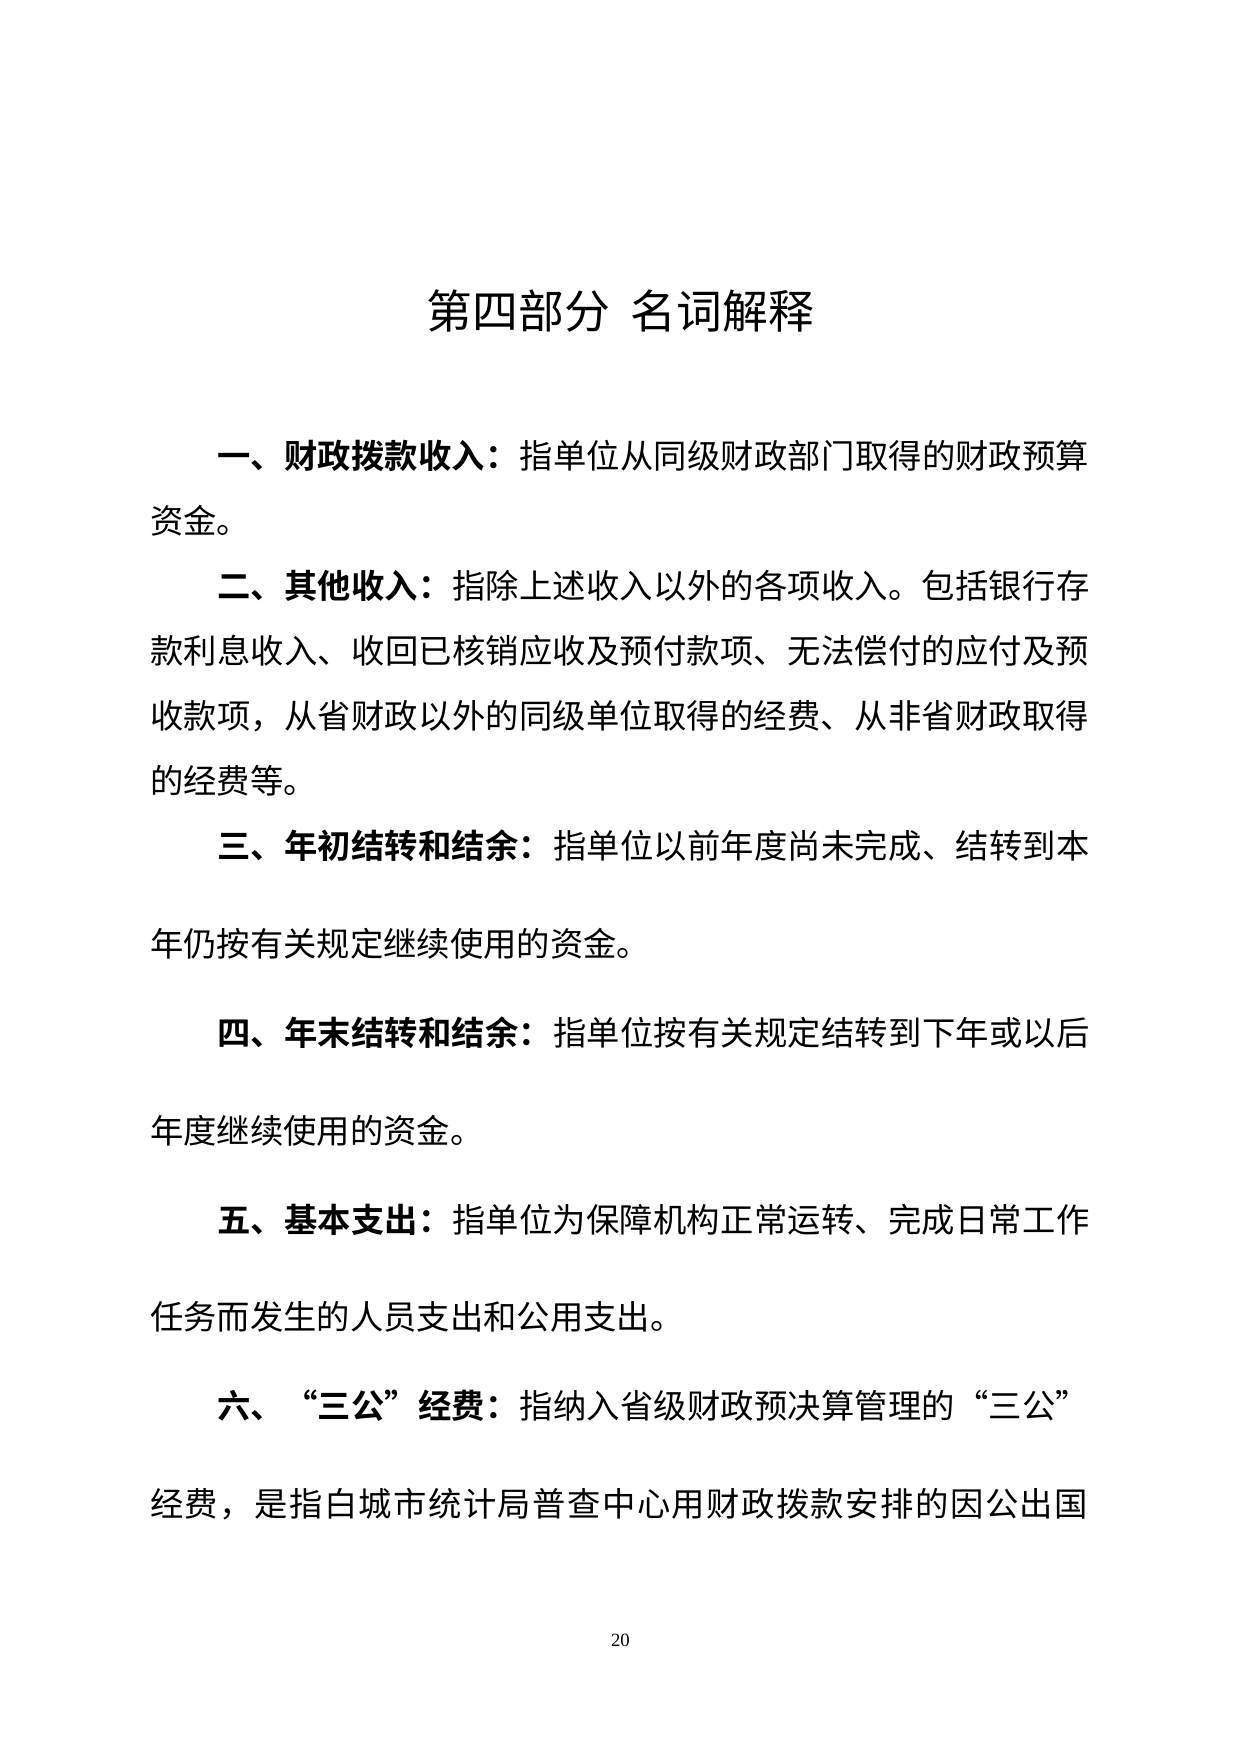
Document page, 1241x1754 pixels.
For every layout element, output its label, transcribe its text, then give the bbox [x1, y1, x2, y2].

text 一、财政拨款收入：指单位从同级财政部门取得的财政预算资金。 [150, 422, 1090, 552]
text 五、基本支出：指单位为保障机构正常运转、完成日常工作任务而发生的人员支出和公用支出。 [150, 1185, 1090, 1348]
text 四、年末结转和结余：指单位按有关规定结转到下年或以后年度继续使用的资金。 [150, 998, 1090, 1161]
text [150, 1372, 1090, 1534]
text 第四部分 名词解释 [150, 259, 1090, 357]
text 二、其他收入：指除上述收入以外的各项收入。包括银行存款利息收入、收回已核销应收及预付款项、无法偿付的应付及预收款项，从省财政以外的同级单位取得的经费、从非省财政取得的经费等。 [150, 552, 1090, 812]
text 三、年初结转和结余：指单位以前年度尚未完成、结转到本年仍按有关规定继续使用的资金。 [150, 812, 1090, 974]
